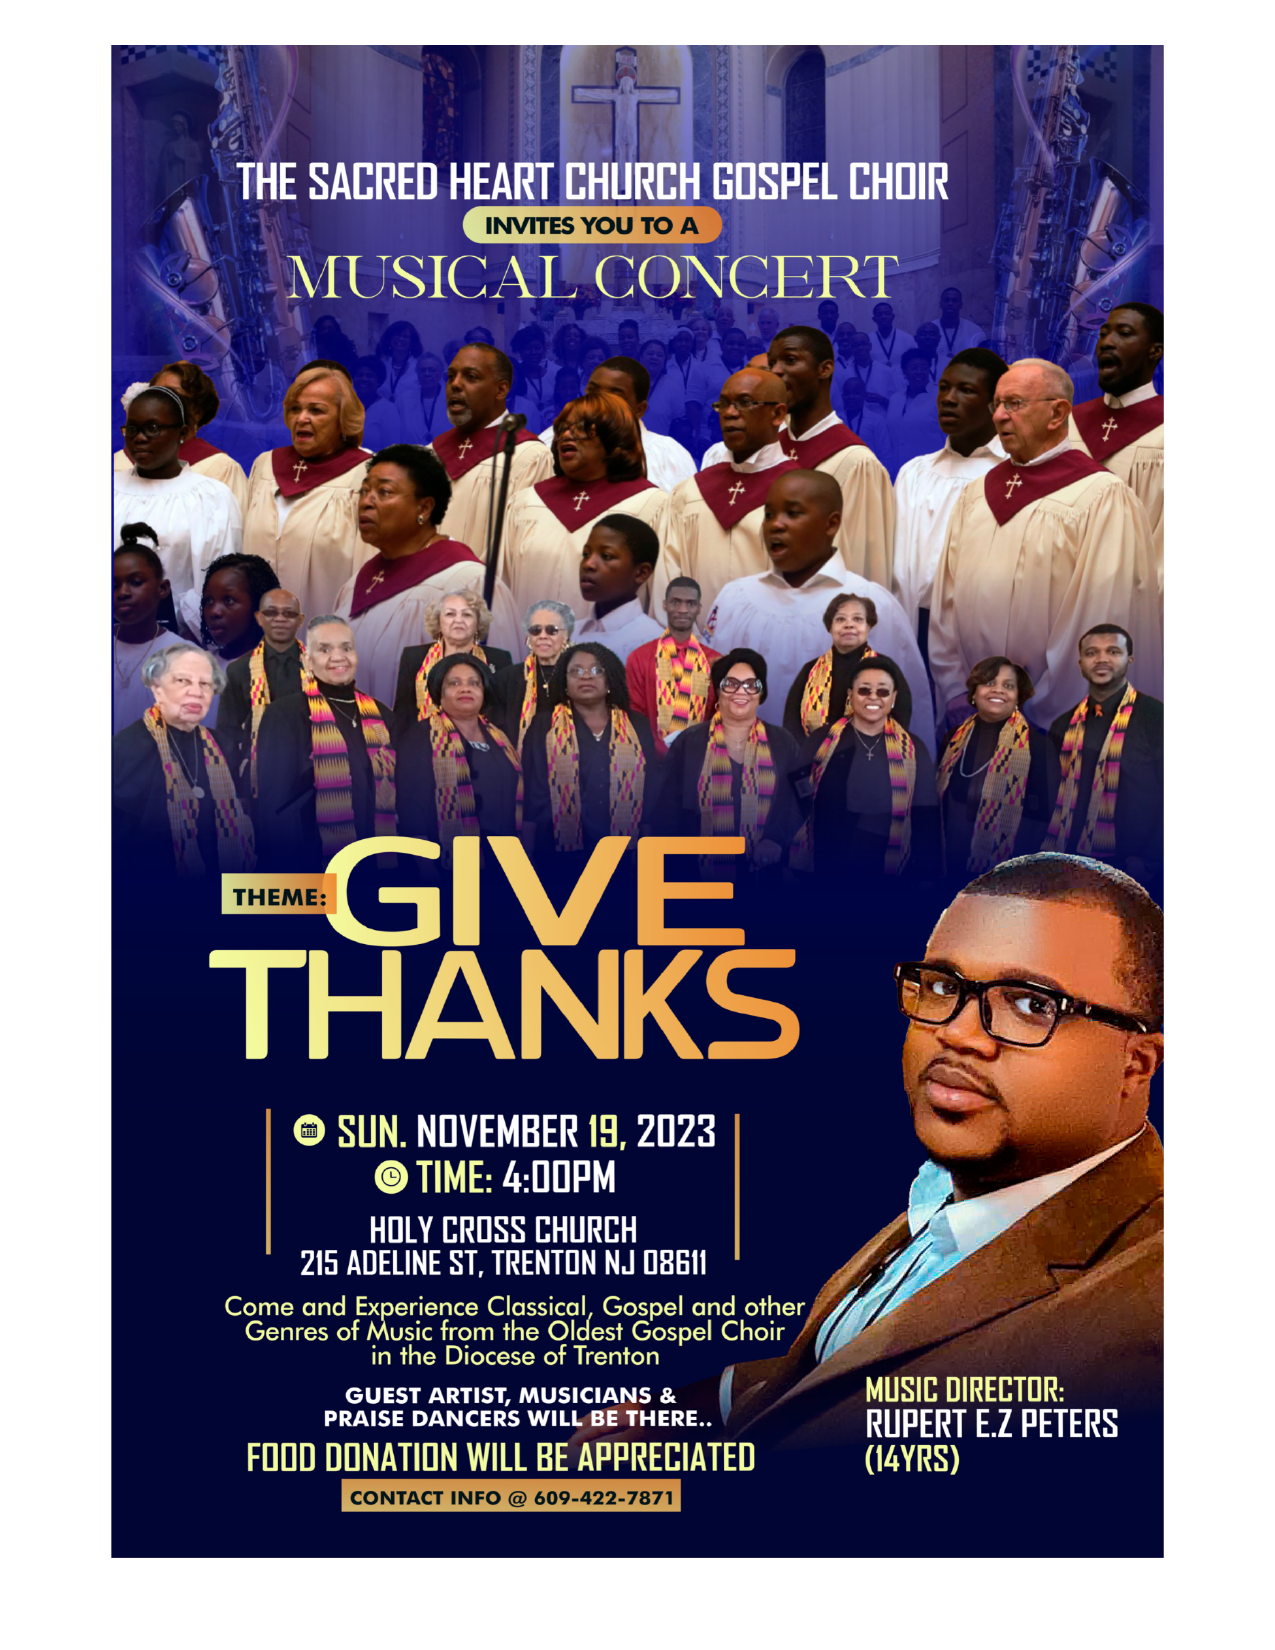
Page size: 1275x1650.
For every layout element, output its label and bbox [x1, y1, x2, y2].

picture [111, 45, 1164, 1558]
